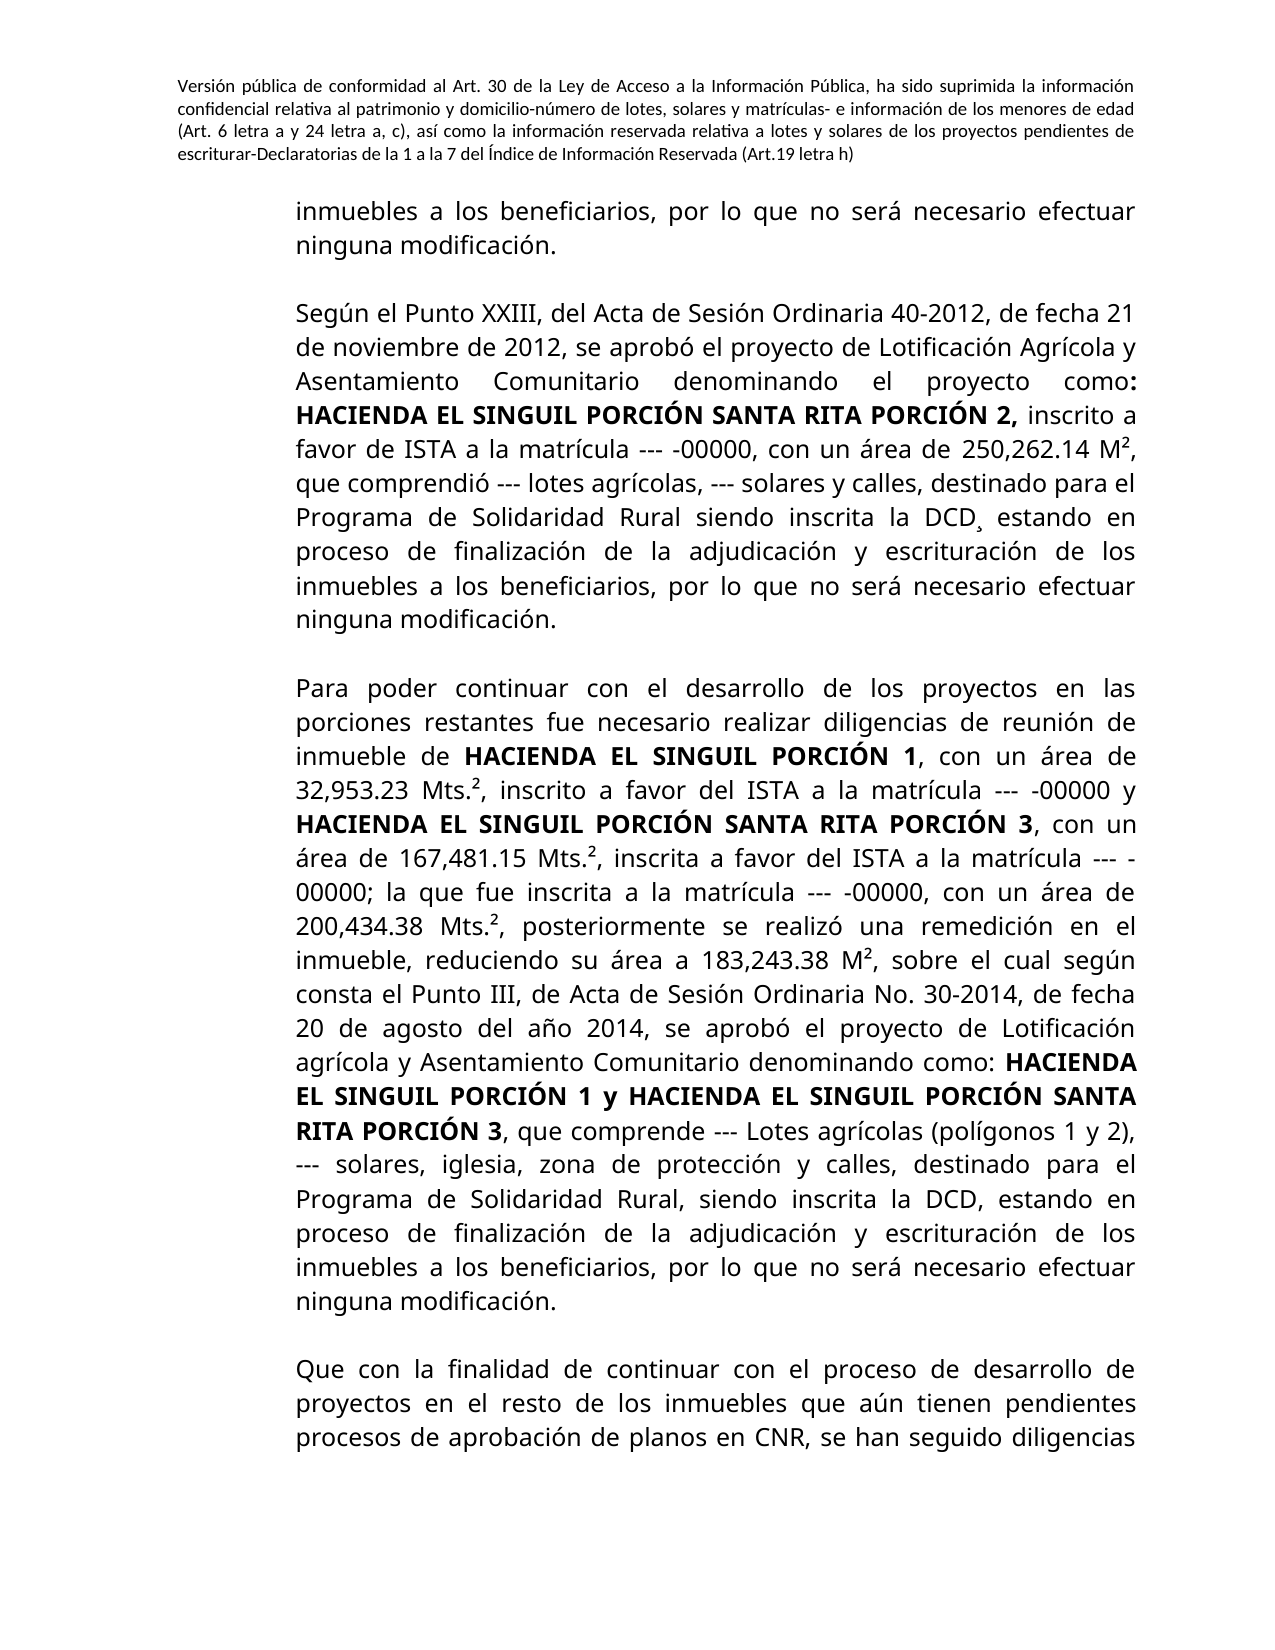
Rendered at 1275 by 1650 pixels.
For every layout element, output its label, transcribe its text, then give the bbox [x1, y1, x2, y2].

text Según el Punto XXIII, del Acta de Sesión Ordinaria 40-2012, de fecha 21 de noviembre de 2012, se aprobó el proyecto de Lotificación Agrícola y Asentamiento Comunitario denominando el proyecto como: HACIENDA EL SINGUIL PORCIÓN SANTA RITA PORCIÓN 2, inscrito a favor de ISTA a la matrícula --- -00000, con un área de 250,262.14 M², que comprendió --- lotes agrícolas, --- solares y calles, destinado para el Programa de Solidaridad Rural siendo inscrita la DCD¸ estando en proceso de finalización de la adjudicación y escrituración de los inmuebles a los beneficiarios, por lo que no será necesario efectuar ninguna modificación. [295, 296, 1137, 636]
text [295, 193, 1137, 262]
list Para poder continuar con el desarrollo de los proyectos en las porciones restantes fue necesario realizar diligencias de reunión de inmueble de HACIENDA EL SINGUIL PORCIÓN 1, con un área de 32,953.23 Mts.², inscrito a favor del ISTA a la matrícula --- -00000 y HACIENDA EL SINGUIL PORCIÓN SANTA RITA PORCIÓN 3, con un área de 167,481.15 Mts.², inscrita a favor del ISTA a la matrícula --- -00000; la que fue inscrita a la matrícula --- -00000, con un área de 200,434.38 Mts.², posteriormente se realizó una remedición en el inmueble, reduciendo su área a 183,243.38 M², sobre el cual según consta el Punto III, de Acta de Sesión Ordinaria No. 30-2014, de fecha 20 de agosto del año 2014, se aprobó el proyecto de Lotificación agrícola y Asentamiento Comunitario denominando como: HACIENDA EL SINGUIL PORCIÓN 1 y HACIENDA EL SINGUIL PORCIÓN SANTA RITA PORCIÓN 3, que comprende --- Lotes agrícolas (polígonos 1 y 2), --- solares, iglesia, zona de protección y calles, destinado para el Programa de Solidaridad Rural, siendo inscrita la DCD, estando en proceso de finalización de la adjudicación y escrituración de los inmuebles a los beneficiarios, por lo que no será necesario efectuar ninguna modificación. [295, 670, 1137, 1317]
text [295, 1352, 1137, 1454]
